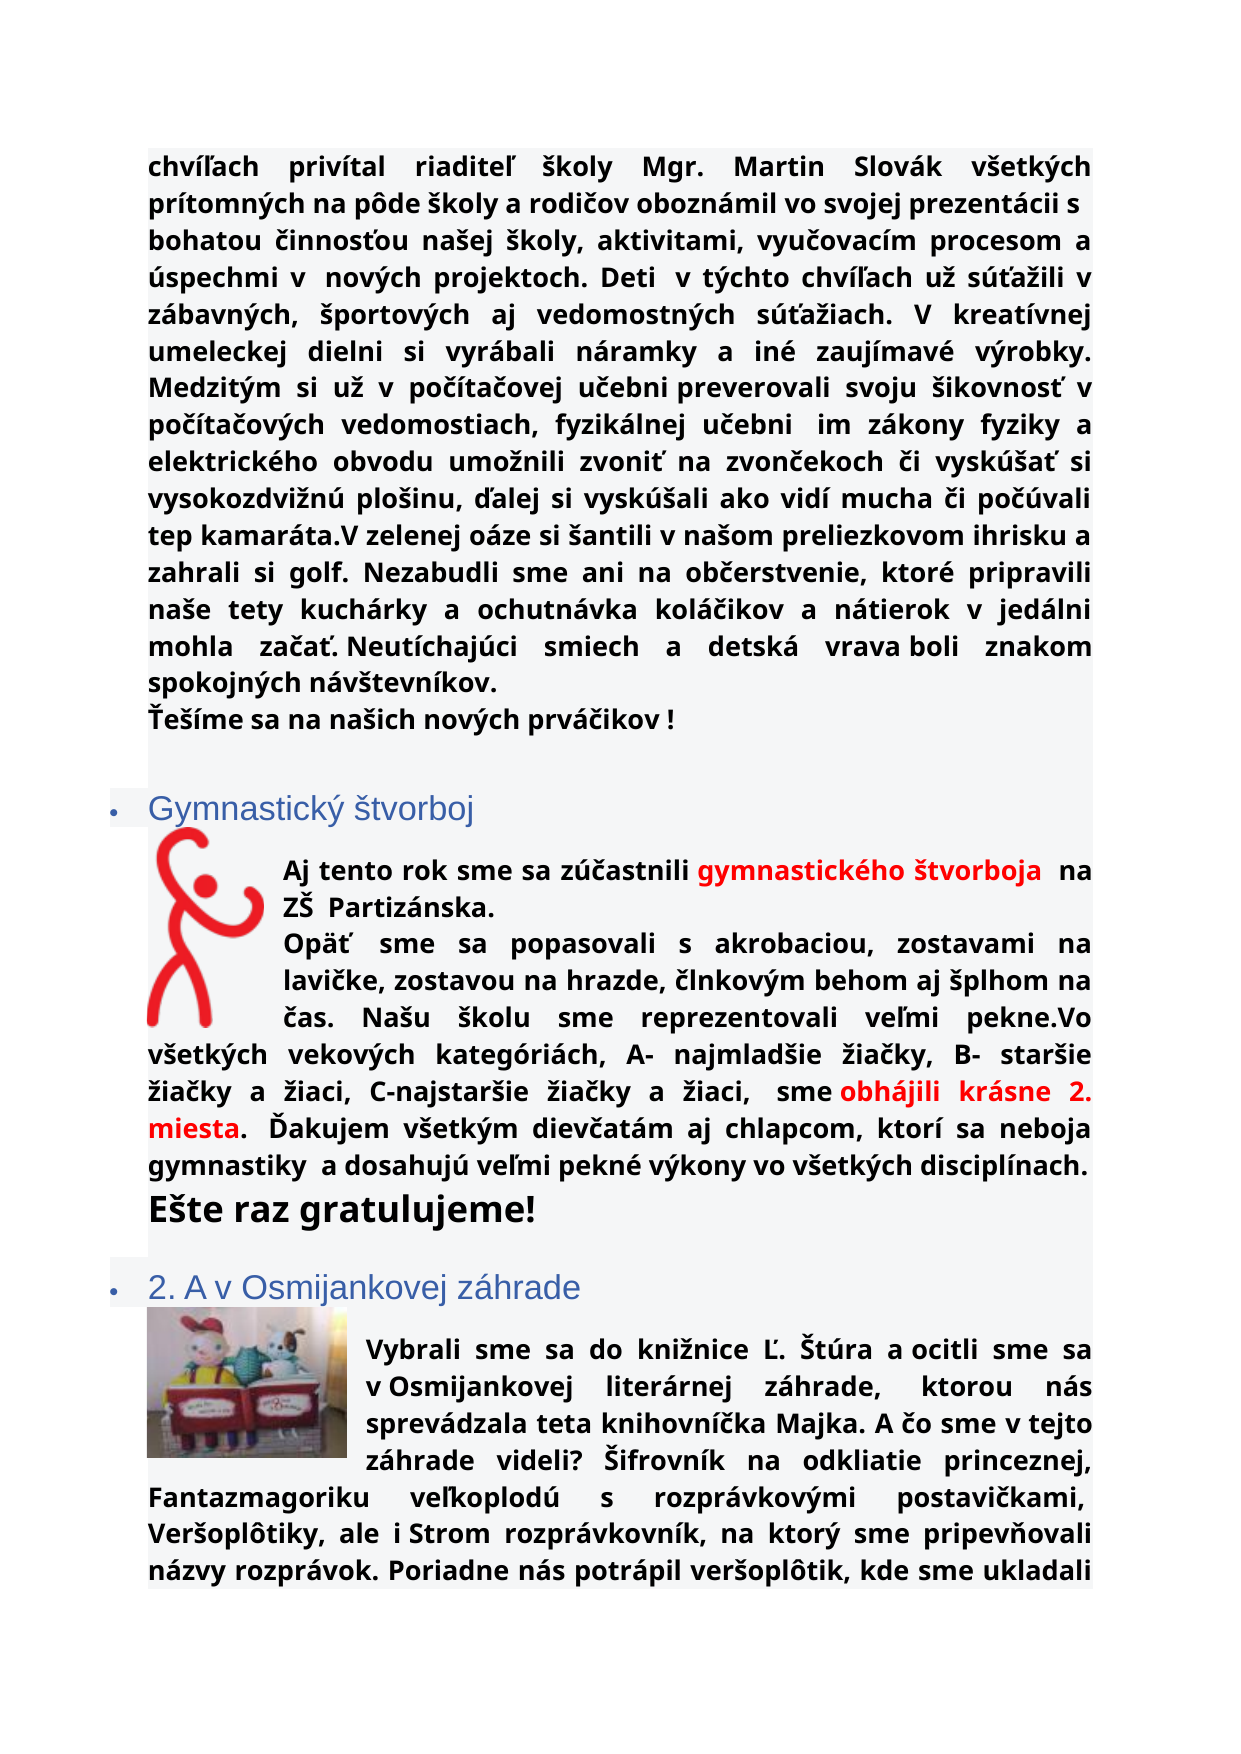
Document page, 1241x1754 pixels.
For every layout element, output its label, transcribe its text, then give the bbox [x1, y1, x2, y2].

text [148, 148, 1093, 701]
text Ťešíme sa na našich nových prváčikov ! [148, 701, 1093, 738]
picture [146, 827, 264, 1028]
picture [146, 1307, 347, 1458]
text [148, 1331, 1093, 1589]
list 2. A v Osmijankovej záhrade [110, 1267, 1093, 1307]
text Ešte raz gratulujeme! [148, 1183, 1093, 1233]
text Opäť sme sa popasovali s akrobaciou, zostavami na lavičke, zostavou na hrazde, člnkovým behom aj šplhom na čas. Našu školu sme reprezentovali veľmi pekne.Vo všetkých vekových kategóriách, A- najmladšie žiačky, B- staršie žiačky a žiaci, C-najstaršie žiačky a žiaci, sme obhájili krásne 2. miesta. Ďakujem všetkým dievčatám aj chlapcom, ktorí sa neboja gymnastiky a dosahujú veľmi pekné výkony vo všetkých disciplínach. [148, 925, 1093, 1183]
list Gymnastický štvorboj [110, 788, 1093, 827]
text Aj tento rok sme sa zúčastnili gymnastického štvorboja na ZŠ Partizánska. [264, 851, 1093, 925]
